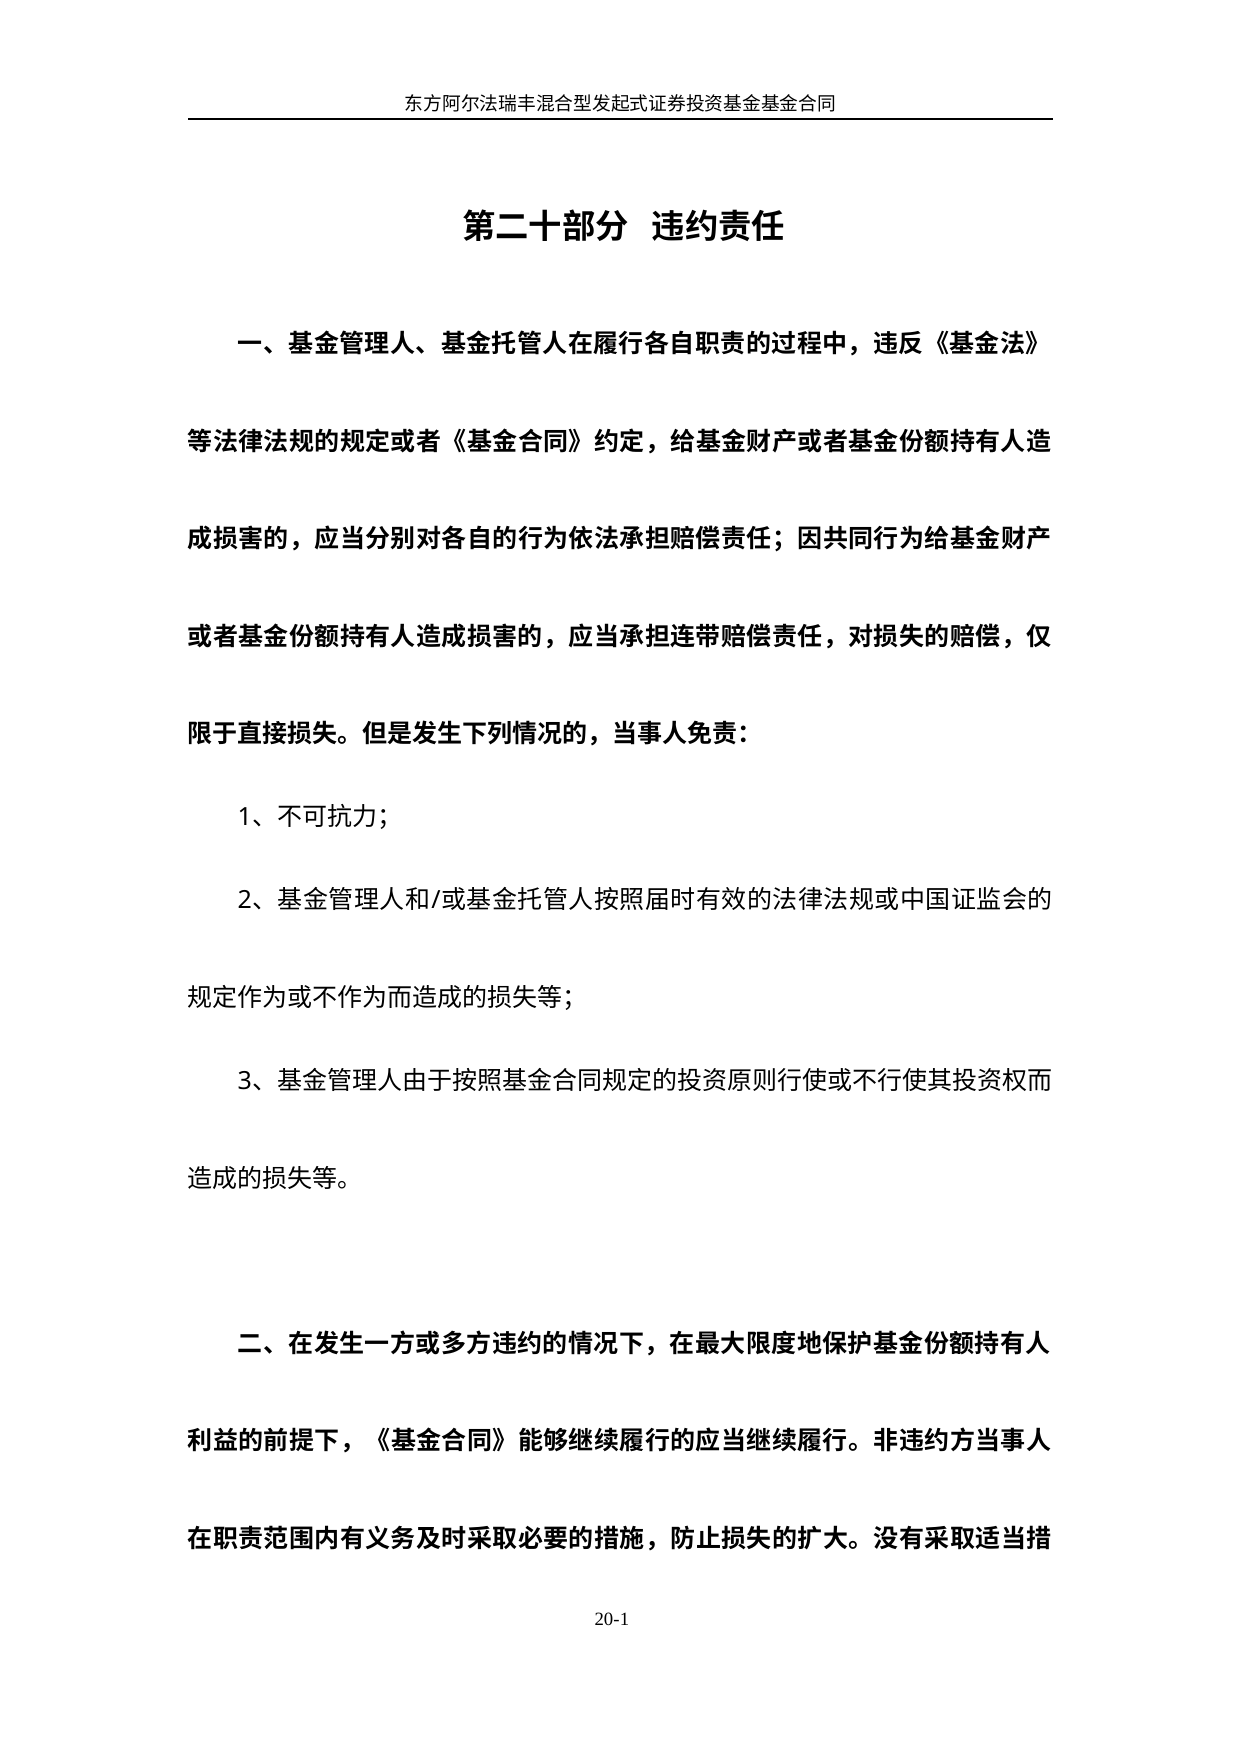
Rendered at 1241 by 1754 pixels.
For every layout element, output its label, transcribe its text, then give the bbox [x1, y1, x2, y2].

text 一、基金管理人、基金托管人在履行各自职责的过程中，违反《基金法》等法律法规的规定或者《基金合同》约定，给基金财产或者基金份额持有人造成损害的，应当分别对各自的行为依法承担赔偿责任；因共同行为给基金财产或者基金份额持有人造成损害的，应当承担连带赔偿责任，对损失的赔偿，仅限于直接损失。但是发生下列情况的，当事人免责： [187, 309, 1053, 764]
subtitle 第二十部分 违约责任 [187, 191, 1053, 256]
text 1、不可抗力； [187, 782, 1053, 847]
text 3、基金管理人由于按照基金合同规定的投资原则行使或不行使其投资权而造成的损失等。 [187, 1046, 1053, 1209]
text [187, 1309, 1053, 1569]
text 2、基金管理人和/或基金托管人按照届时有效的法律法规或中国证监会的规定作为或不作为而造成的损失等； [187, 866, 1053, 1028]
